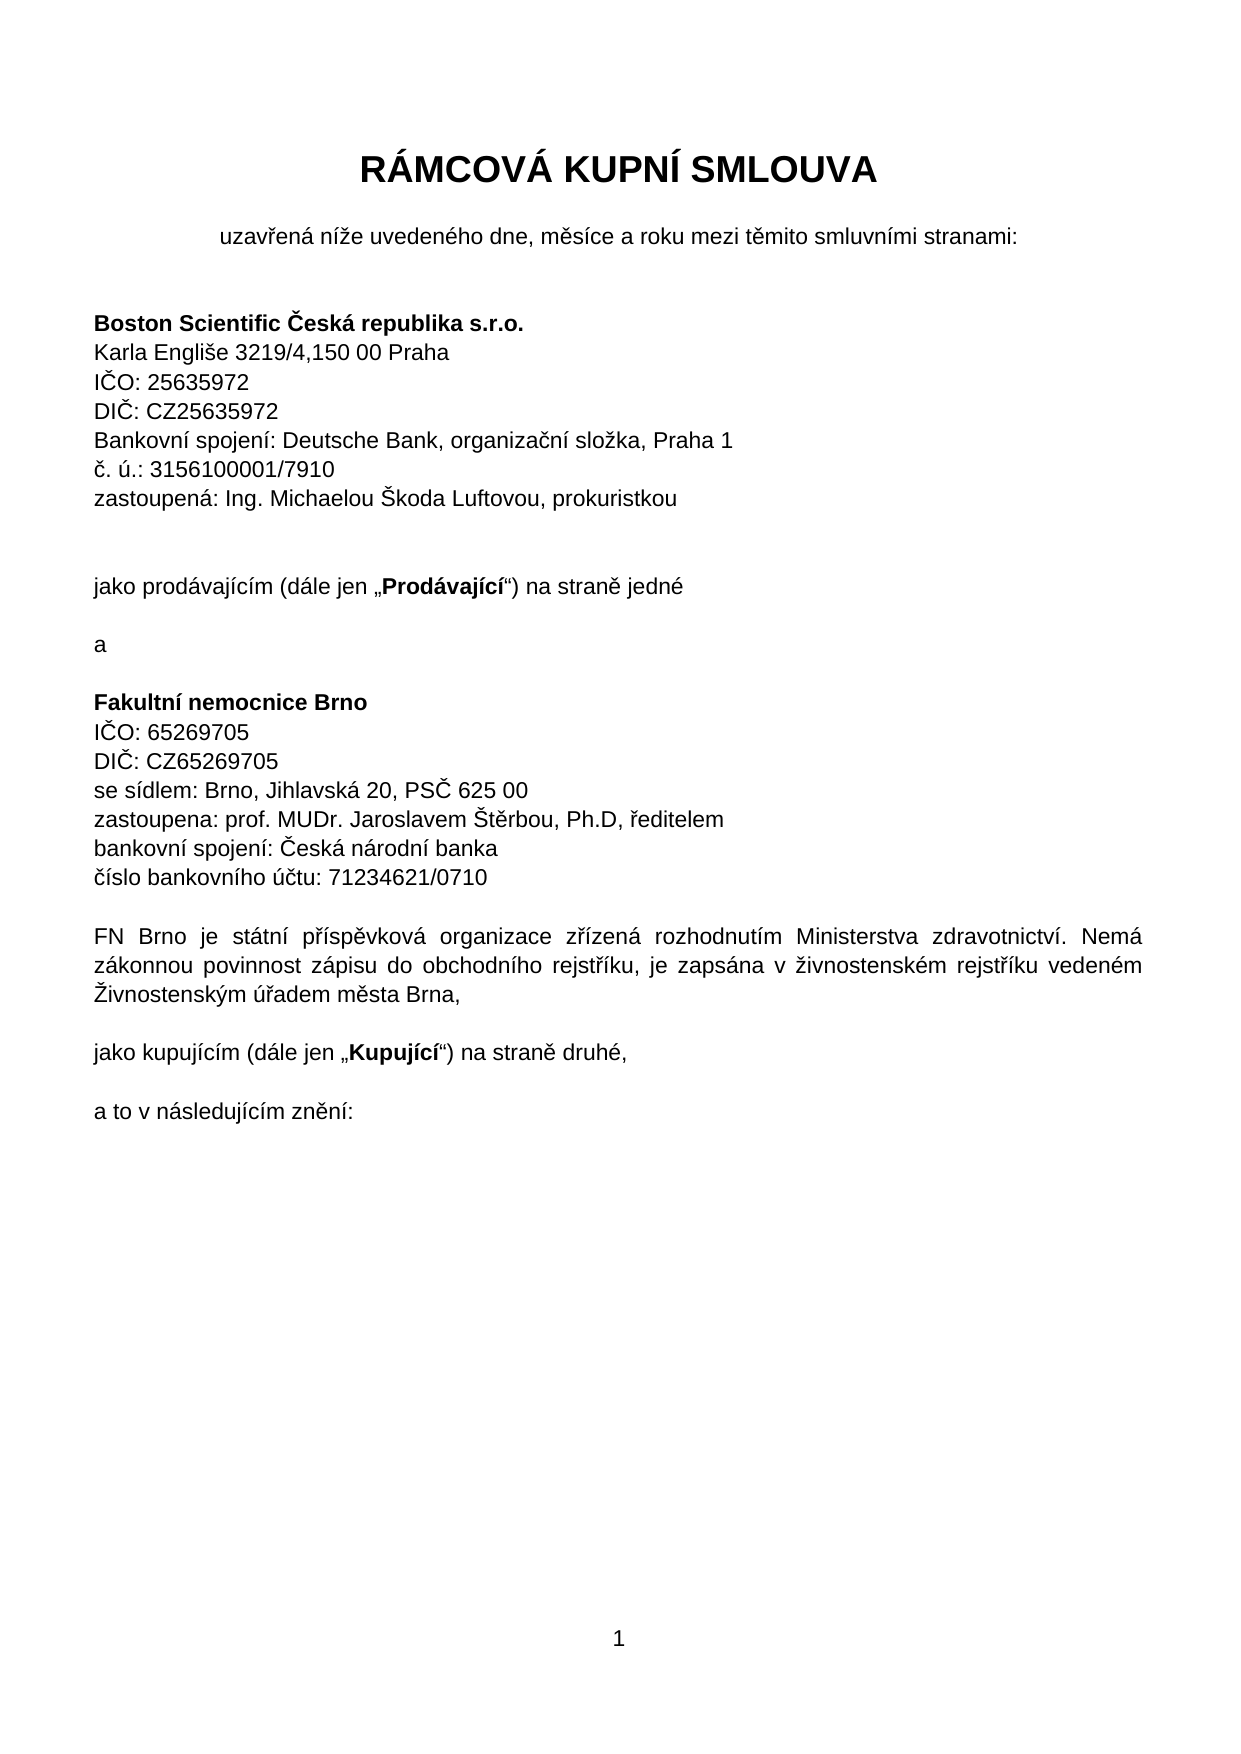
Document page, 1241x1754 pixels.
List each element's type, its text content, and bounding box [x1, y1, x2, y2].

text jako prodávajícím (dále jen „Prodávající“) na straně jedné [94, 570, 1144, 599]
text číslo bankovního účtu: 71234621/0710 [94, 862, 1144, 891]
text Bankovní spojení: Deutsche Bank, organizační složka, Praha 1 [94, 424, 1144, 453]
text jako kupujícím (dále jen „Kupující“) na straně druhé, [94, 1037, 1144, 1066]
text IČO: 65269705 [94, 716, 1144, 745]
text se sídlem: Brno, Jihlavská 20, PSČ 625 00 [94, 774, 1144, 803]
text a to v následujícím znění: [94, 1095, 1144, 1124]
text a [94, 628, 1144, 657]
text DIČ: CZ25635972 [94, 395, 1144, 424]
text zastoupena: prof. MUDr. Jaroslavem Štěrbou, Ph.D, ředitelem [94, 803, 1144, 832]
text č. ú.: 3156100001/7910 [94, 453, 1144, 482]
text Karla Engliše 3219/4,150 00 Praha [94, 337, 1144, 366]
text Boston Scientific Česká republika s.r.o. [94, 307, 1144, 337]
text Fakultní nemocnice Brno [94, 687, 1144, 716]
text RÁMCOVÁ KUPNÍ SMLOUVA [94, 148, 1144, 191]
text uzavřená níže uvedeného dne, měsíce a roku mezi těmito smluvními stranami: [94, 220, 1144, 249]
text FN Brno je státní příspěvková organizace zřízená rozhodnutím Ministerstva zdravotnictví. Nemá zákonnou povinnost zápisu do obchodního rejstříku, je zapsána v živnostenském rejstříku vedeném Živnostenským úřadem města Brna, [94, 920, 1144, 1007]
text bankovní spojení: Česká národní banka [94, 832, 1144, 862]
text DIČ: CZ65269705 [94, 745, 1144, 774]
text IČO: 25635972 [94, 366, 1144, 395]
text zastoupená: Ing. Michaelou Škoda Luftovou, prokuristkou [94, 482, 1144, 512]
